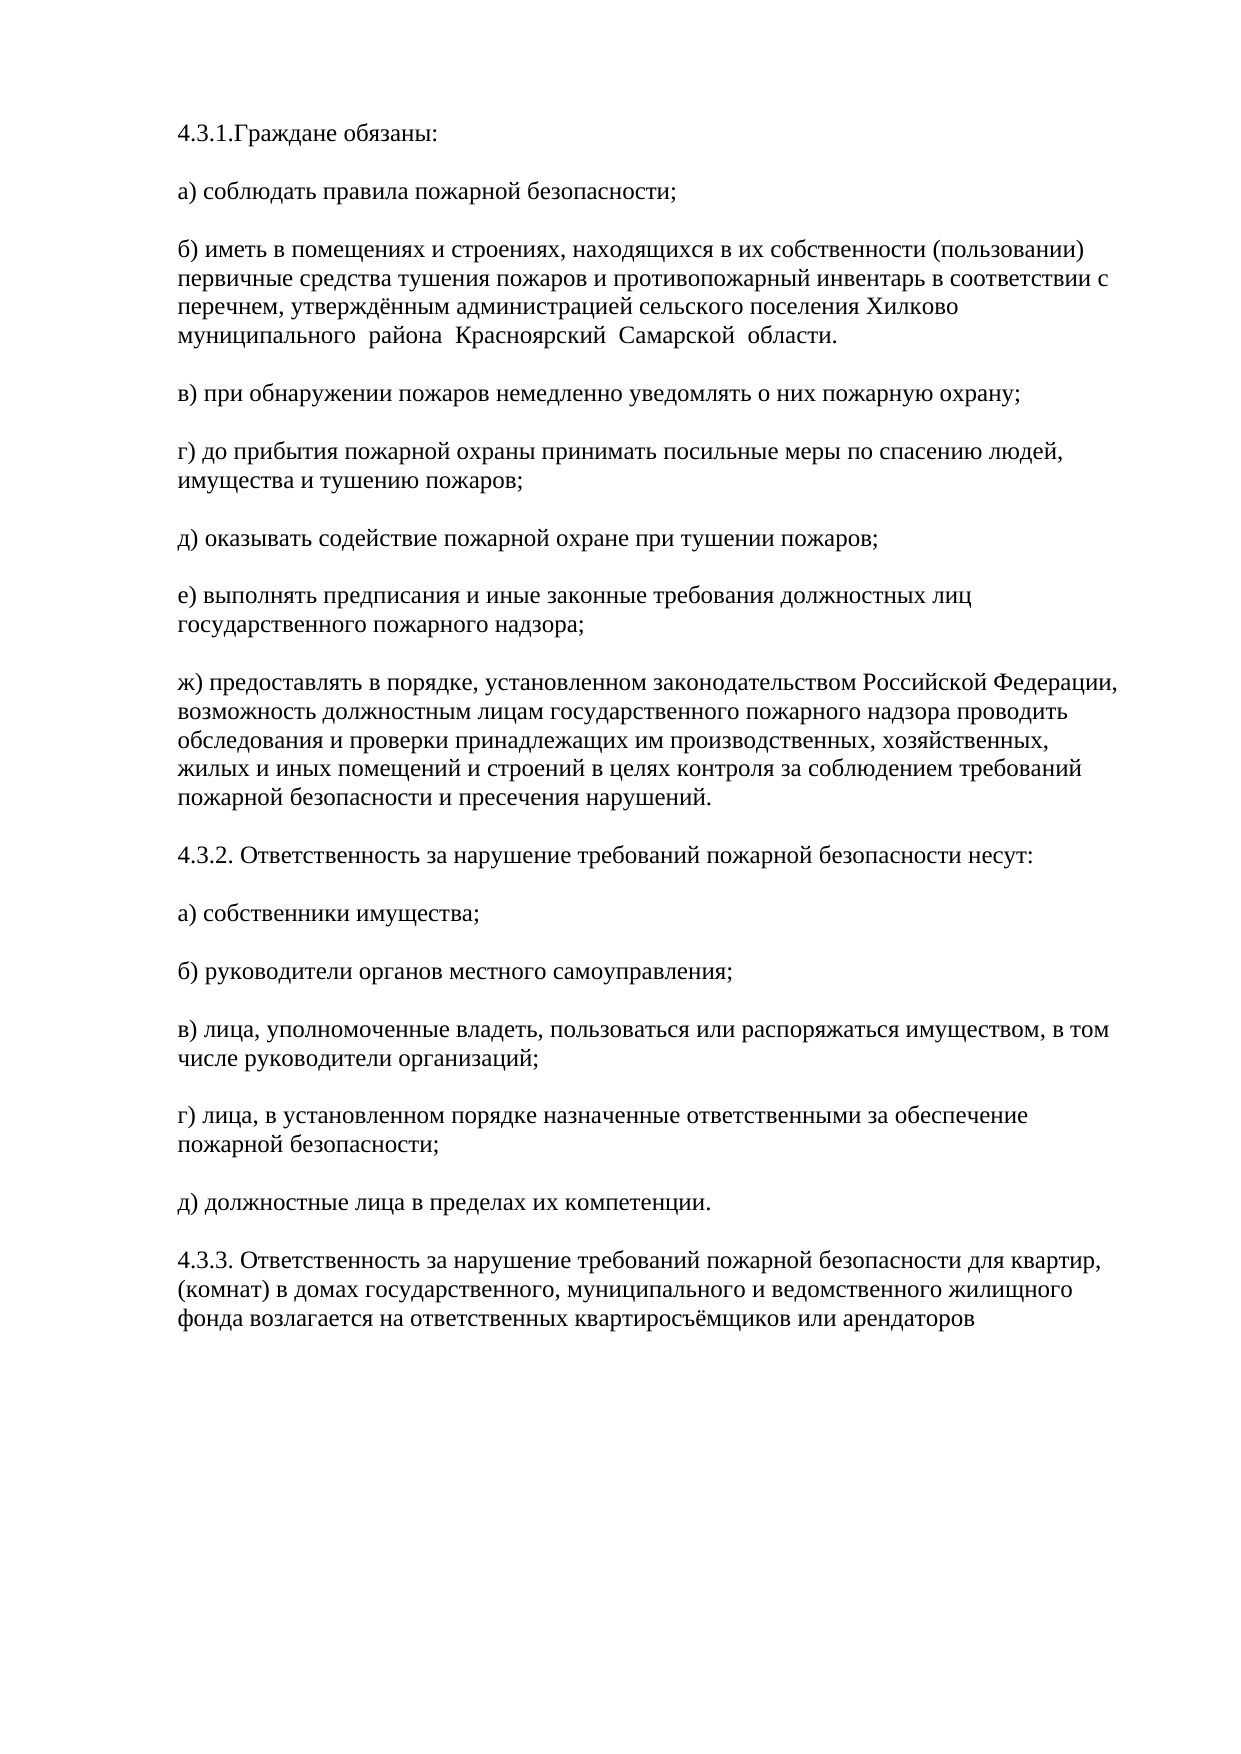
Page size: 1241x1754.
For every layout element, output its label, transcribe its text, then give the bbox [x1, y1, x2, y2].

text е) выполнять предписания и иные законные требования должностных лиц государственного пожарного надзора; [177, 581, 1125, 638]
text г) лица, в установленном порядке назначенные ответственными за обеспечение пожарной безопасности; [177, 1101, 1125, 1158]
text 4.3.3. Ответственность за нарушение требований пожарной безопасности для квартир, (комнат) в домах государственного, муниципального и ведомственного жилищного фонда возлагается на ответственных квартиросъёмщиков или арендаторов [177, 1245, 1125, 1331]
text д) должностные лица в пределах их компетенции. [177, 1187, 1125, 1216]
text а) собственники имущества; [177, 898, 1125, 927]
text ж) предоставлять в порядке, установленном законодательством Российской Федерации, возможность должностным лицам государственного пожарного надзора проводить обследования и проверки принадлежащих им производственных, хозяйственных, жилых и иных помещений и строений в целях контроля за соблюдением требований пожарной безопасности и пресечения нарушений. [177, 667, 1125, 811]
text 4.3.1.Граждане обязаны: [177, 118, 1125, 147]
text а) соблюдать правила пожарной безопасности; [177, 176, 1125, 205]
text в) при обнаружении пожаров немедленно уведомлять о них пожарную охрану; [177, 378, 1125, 407]
text б) иметь в помещениях и строениях, находящихся в их собственности (пользовании) первичные средства тушения пожаров и противопожарный инвентарь в соответствии с перечнем, утверждённым администрацией сельского поселения Хилково муниципального района Красноярский Самарской области. [177, 234, 1125, 349]
text 4.3.2. Ответственность за нарушение требований пожарной безопасности несут: [177, 840, 1125, 869]
text в) лица, уполномоченные владеть, пользоваться или распоряжаться имуществом, в том числе руководители организаций; [177, 1014, 1125, 1071]
text д) оказывать содействие пожарной охране при тушении пожаров; [177, 523, 1125, 551]
text г) до прибытия пожарной охраны принимать посильные меры по спасению людей, имущества и тушению пожаров; [177, 436, 1125, 493]
text б) руководители органов местного самоуправления; [177, 956, 1125, 985]
